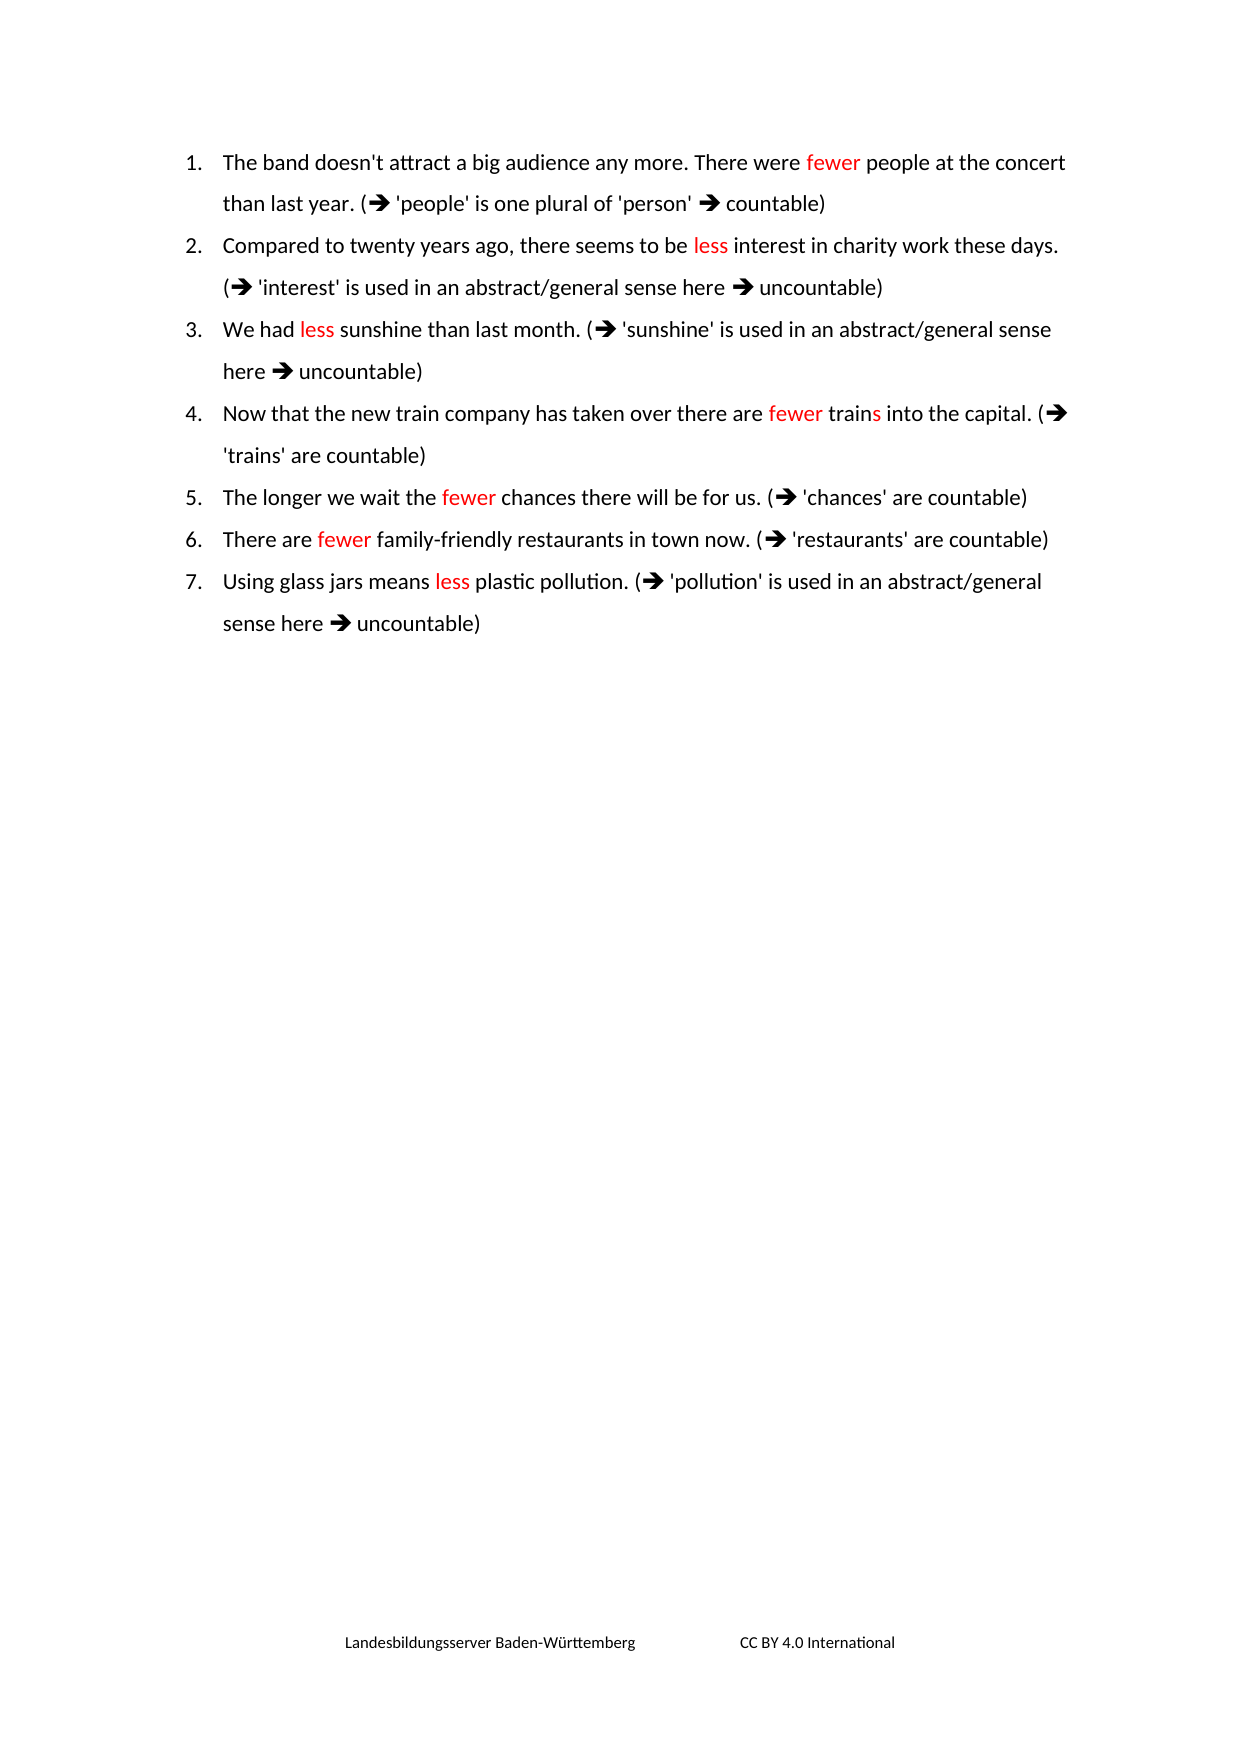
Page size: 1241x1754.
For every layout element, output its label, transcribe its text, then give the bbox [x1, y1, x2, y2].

list We had less sunshine than last month. ( 'sunshine' is used in an abstract/general sense here uncountable) [185, 316, 1093, 386]
list Compared to twenty years ago, there seems to be less interest in charity work these days. ( 'interest' is used in an abstract/general sense here uncountable) [185, 232, 1093, 302]
list The band doesn't attract a big audience any more. There were fewer people at the concert than last year. ( 'people' is one plural of 'person' countable) [185, 148, 1093, 218]
list The longer we wait the fewer chances there will be for us. ( 'chances' are countable) [185, 483, 1093, 511]
list Now that the new train company has taken over there are fewer trains into the capital. ( 'trains' are countable) [185, 399, 1093, 469]
list Using glass jars means less plastic pollution. ( 'pollution' is used in an abstract/general sense here uncountable) [185, 567, 1093, 637]
list There are fewer family-friendly restaurants in town now. ( 'restaurants' are countable) [185, 525, 1093, 553]
